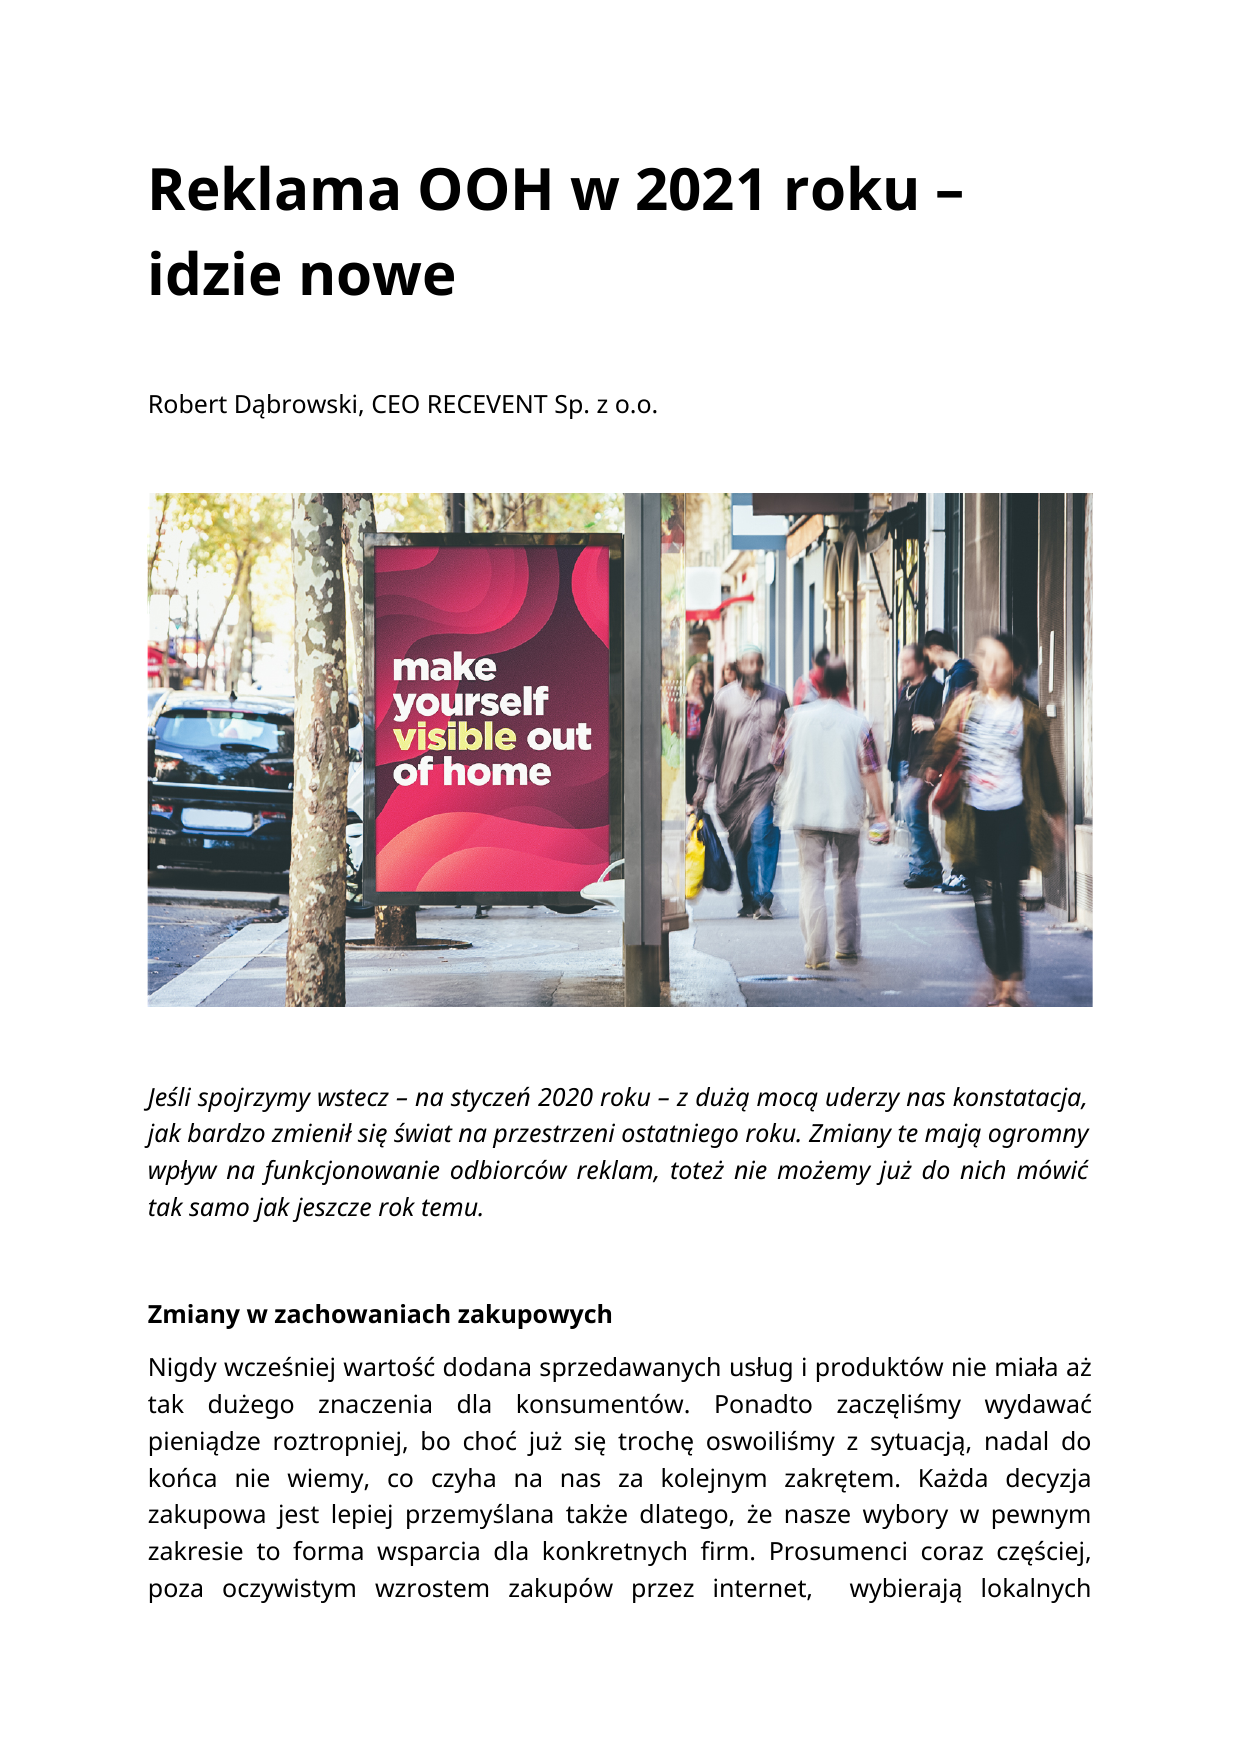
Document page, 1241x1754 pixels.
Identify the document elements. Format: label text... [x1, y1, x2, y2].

text Jeśli spojrzymy wstecz – na styczeń 2020 roku – z dużą mocą uderzy nas konstatacja, jak bardzo zmienił się świat na przestrzeni ostatniego roku. Zmiany te mają ogromny wpływ na funkcjonowanie odbiorców reklam, toteż nie możemy już do nich mówić tak samo jak jeszcze rok temu. [148, 1079, 1093, 1224]
text Reklama OOH w 2021 roku – idzie nowe [148, 148, 1093, 313]
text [148, 1350, 1093, 1604]
text Robert Dąbrowski, CEO RECEVENT Sp. z o.o. [148, 386, 1093, 420]
text Zmiany w zachowaniach zakupowych [148, 1296, 1093, 1331]
picture [147, 493, 1093, 1007]
